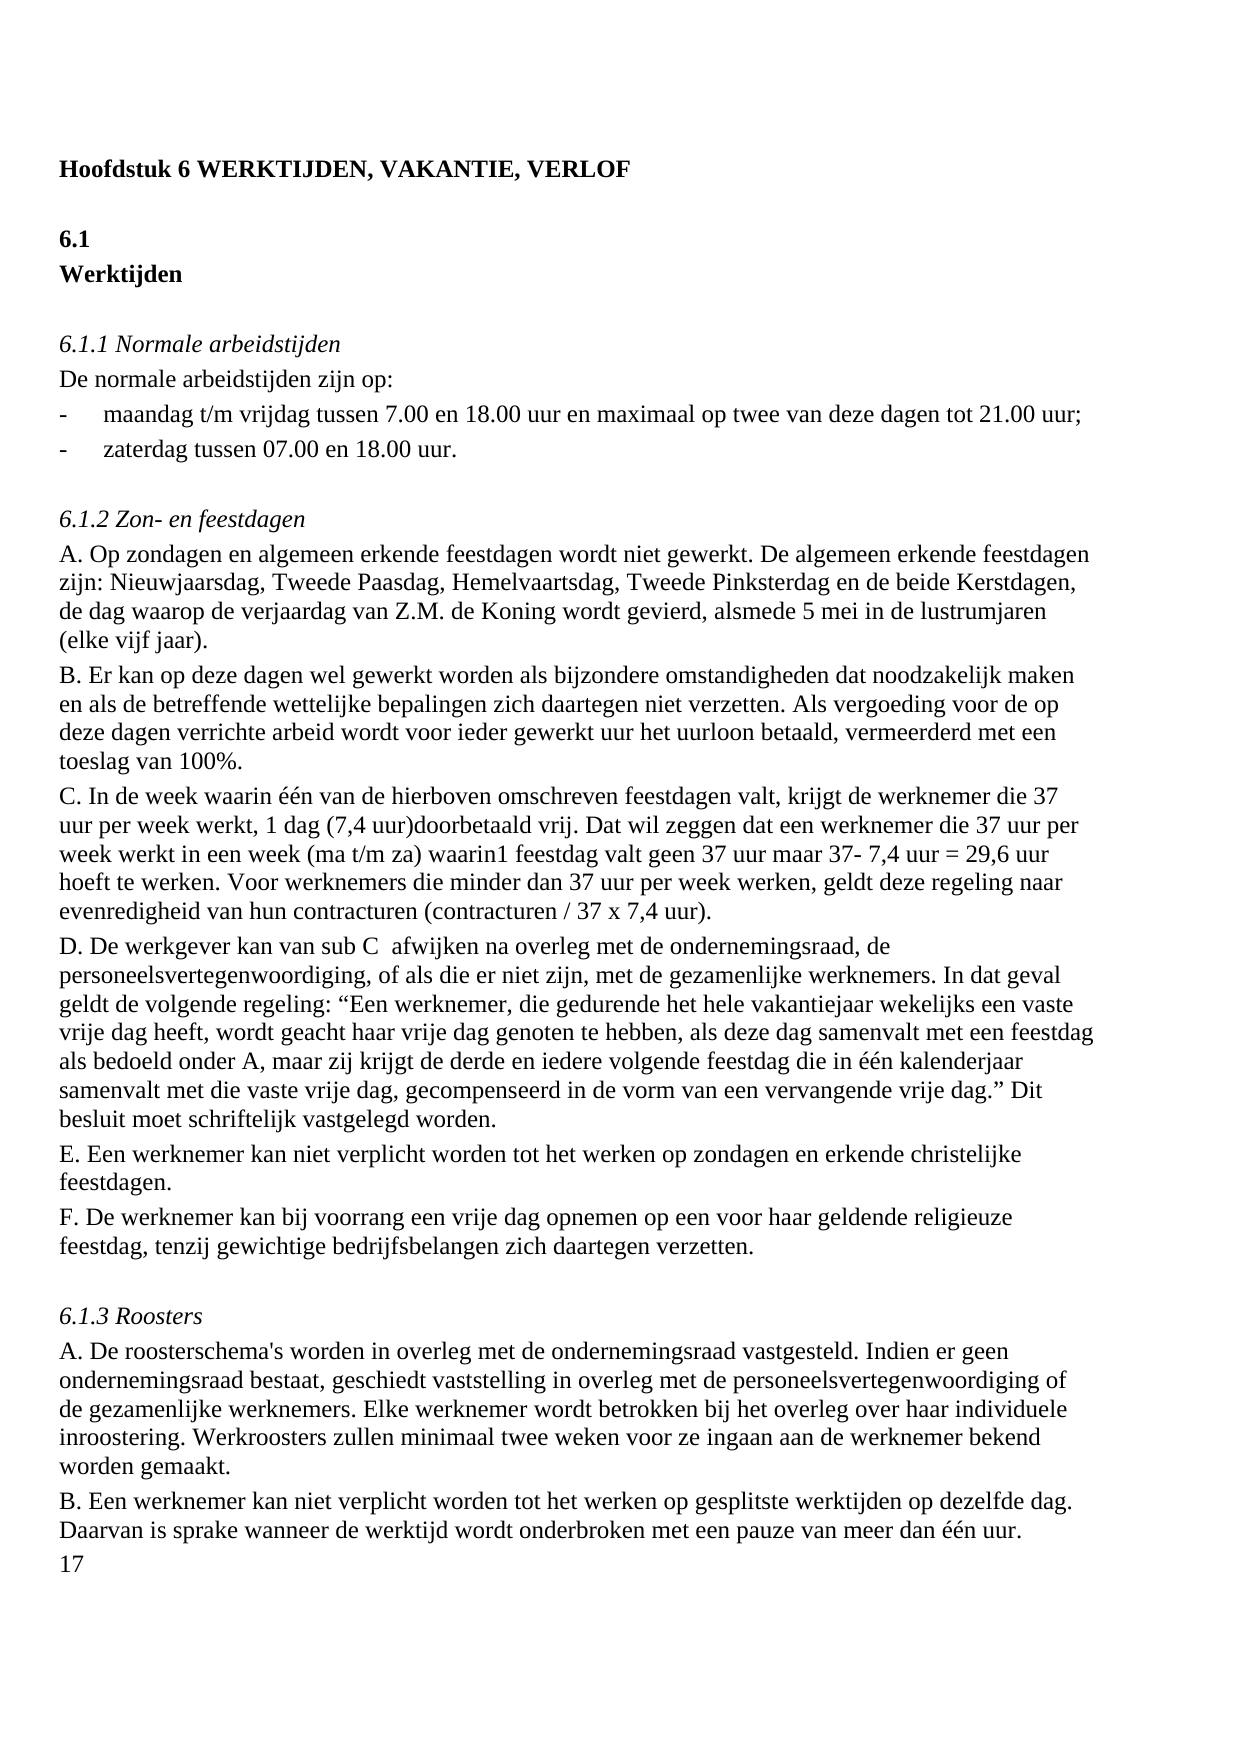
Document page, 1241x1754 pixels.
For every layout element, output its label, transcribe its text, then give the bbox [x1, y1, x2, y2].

text C. In de week waarin één van de hierboven omschreven feestdagen valt, krijgt de werknemer die 37 uur per week werkt, 1 dag (7,4 uur)doorbetaald vrij. Dat wil zeggen dat een werknemer die 37 uur per week werkt in een week (ma t/m za) waarin1 feestdag valt geen 37 uur maar 37- 7,4 uur = 29,6 uur hoeft te werken. Voor werknemers die minder dan 37 uur per week werken, geldt deze regeling naar evenredigheid van hun contracturen (contracturen / 37 x 7,4 uur). [59, 781, 1095, 925]
text 6.1.1 Normale arbeidstijden [59, 329, 1095, 357]
text Werktijden [59, 259, 1095, 287]
text A. Op zondagen en algemeen erkende feestdagen wordt niet gewerkt. De algemeen erkende feestdagen zijn: Nieuwjaarsdag, Tweede Paasdag, Hemelvaartsdag, Tweede Pinksterdag en de beide Kerstdagen, de dag waarop de verjaardag van Z.M. de Koning wordt gevierd, alsmede 5 mei in de lustrumjaren (elke vijf jaar). [59, 539, 1095, 654]
text F. De werknemer kan bij voorrang een vrije dag opnemen op een voor haar geldende religieuze feestdag, tenzij gewichtige bedrijfsbelangen zich daartegen verzetten. [59, 1202, 1095, 1260]
text 6.1 [59, 224, 1095, 252]
text E. Een werknemer kan niet verplicht worden tot het werken op zondagen en erkende christelijke feestdagen. [59, 1139, 1095, 1196]
list zaterdag tussen 07.00 en 18.00 uur. [59, 434, 1095, 462]
subtitle 6.1.2 Zon- en feestdagen [59, 504, 1095, 532]
text D. De werkgever kan van sub C afwijken na overleg met de ondernemingsraad, de personeelsvertegenwoordiging, of als die er niet zijn, met de gezamenlijke werknemers. In dat geval geldt de volgende regeling: “Een werknemer, die gedurende het hele vakantiejaar wekelijks een vaste vrije dag heeft, wordt geacht haar vrije dag genoten te hebben, als deze dag samenvalt met een feestdag als bedoeld onder A, maar zij krijgt de derde en iedere volgende feestdag die in één kalenderjaar samenvalt met die vaste vrije dag, gecompenseerd in de vorm van een vervangende vrije dag.” Dit besluit moet schriftelijk vastgelegd worden. [59, 931, 1095, 1132]
text A. De roosterschema's worden in overleg met de ondernemingsraad vastgesteld. Indien er geen ondernemingsraad bestaat, geschiedt vaststelling in overleg met de personeelsvertegenwoordiging of de gezamenlijke werknemers. Elke werknemer wordt betrokken bij het overleg over haar individuele inroostering. Werkroosters zullen minimaal twee weken voor ze ingaan aan de werknemer bekend worden gemaakt. [59, 1336, 1095, 1480]
list maandag t/m vrijdag tussen 7.00 en 18.00 uur en maximaal op twee van deze dagen tot 21.00 uur; [59, 399, 1095, 427]
text B. Er kan op deze dagen wel gewerkt worden als bijzondere omstandigheden dat noodzakelijk maken en als de betreffende wettelijke bepalingen zich daartegen niet verzetten. Als vergoeding voor de op deze dagen verrichte arbeid wordt voor ieder gewerkt uur het uurloon betaald, vermeerderd met een toeslag van 100%. [59, 660, 1095, 775]
subtitle 6.1.3 Roosters [59, 1301, 1095, 1330]
text B. Een werknemer kan niet verplicht worden tot het werken op gesplitste werktijden op dezelfde dag. Daarvan is sprake wanneer de werktijd wordt onderbroken met een pauze van meer dan één uur. [59, 1486, 1095, 1544]
text Hoofdstuk 6 WERKTIJDEN, VAKANTIE, VERLOF [59, 154, 1095, 182]
text De normale arbeidstijden zijn op: [59, 364, 1095, 392]
